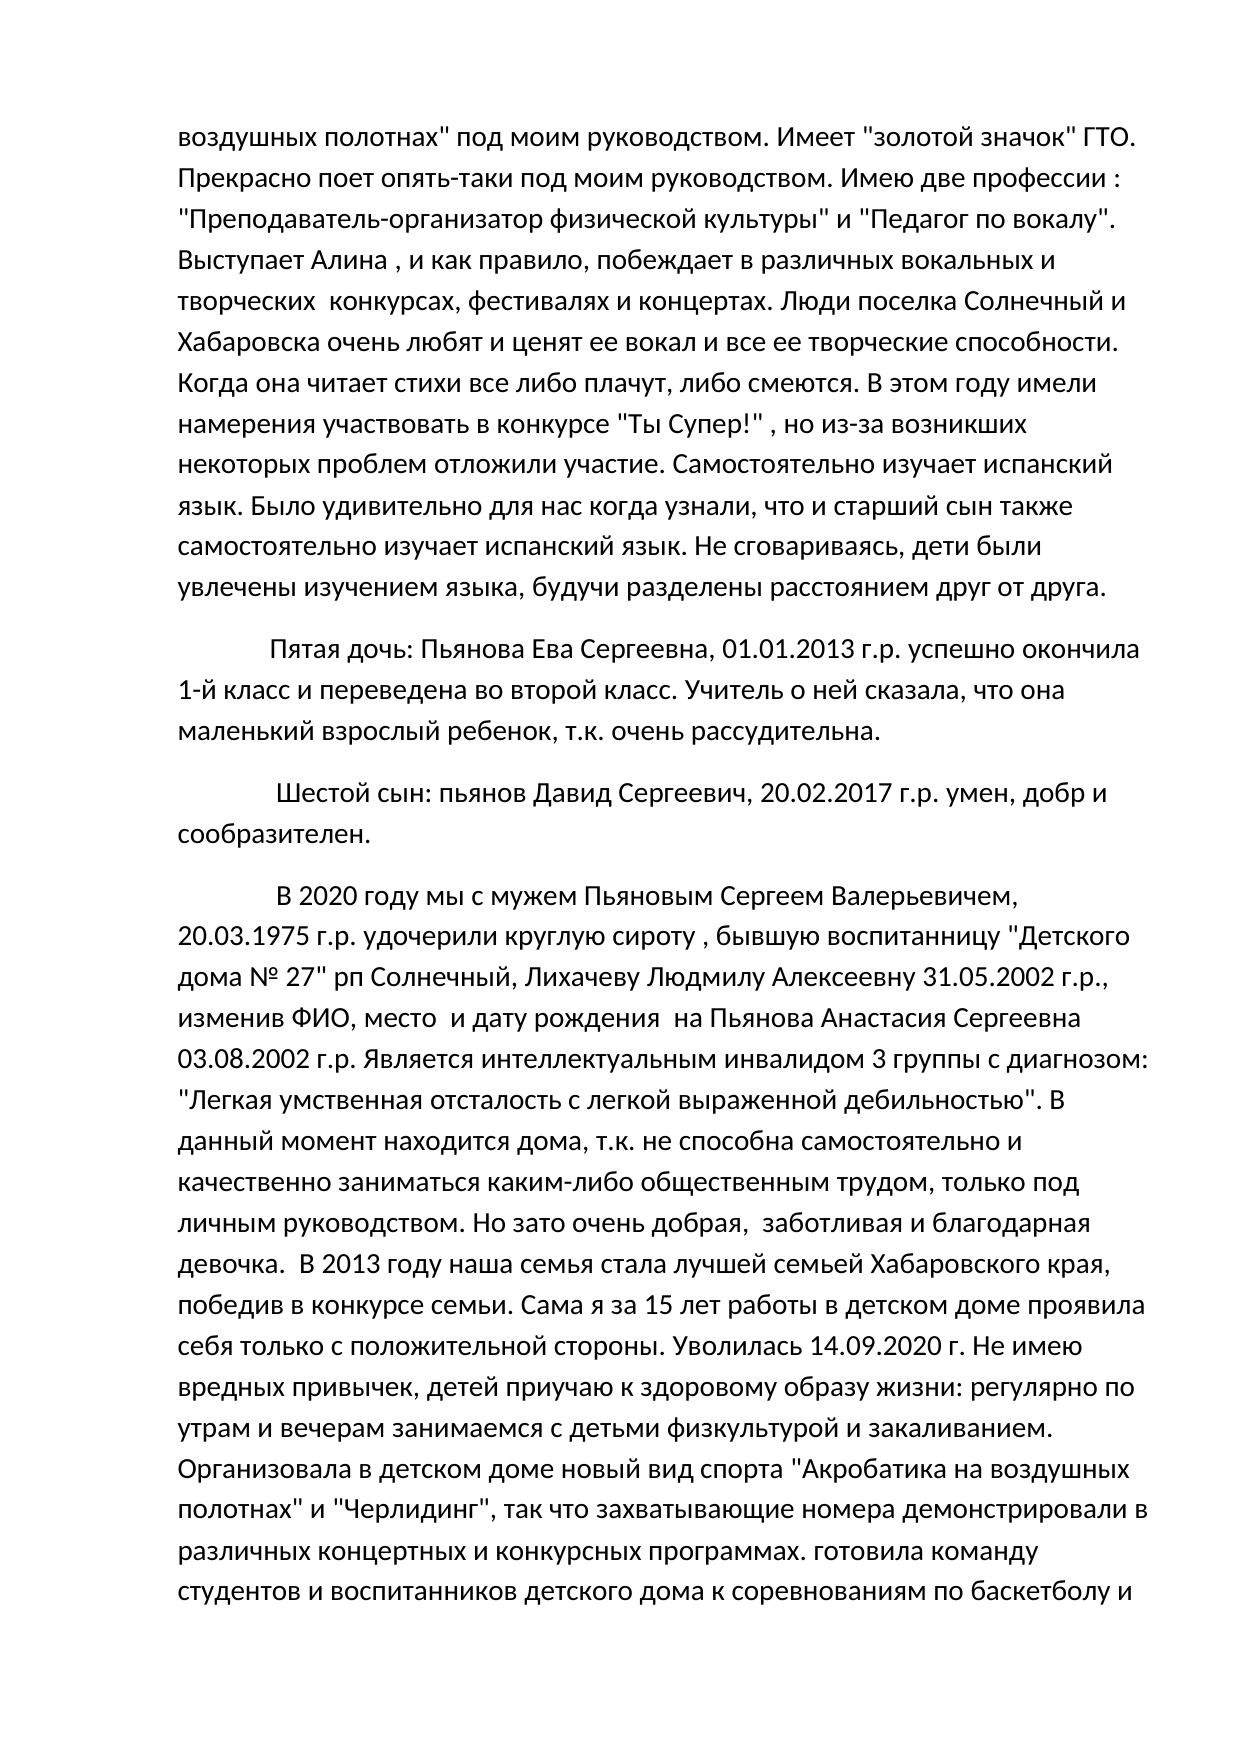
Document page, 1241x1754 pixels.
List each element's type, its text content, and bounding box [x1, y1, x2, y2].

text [177, 118, 1152, 604]
text Шестой сын: пьянов Давид Сергеевич, 20.02.2017 г.р. умен, добр и сообразителен. [177, 774, 1152, 850]
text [177, 877, 1152, 1608]
text Пятая дочь: Пьянова Ева Сергеевна, 01.01.2013 г.р. успешно окончила 1-й класс и переведена во второй класс. Учитель о ней сказала, что она маленький взрослый ребенок, т.к. очень рассудительна. [177, 630, 1152, 748]
